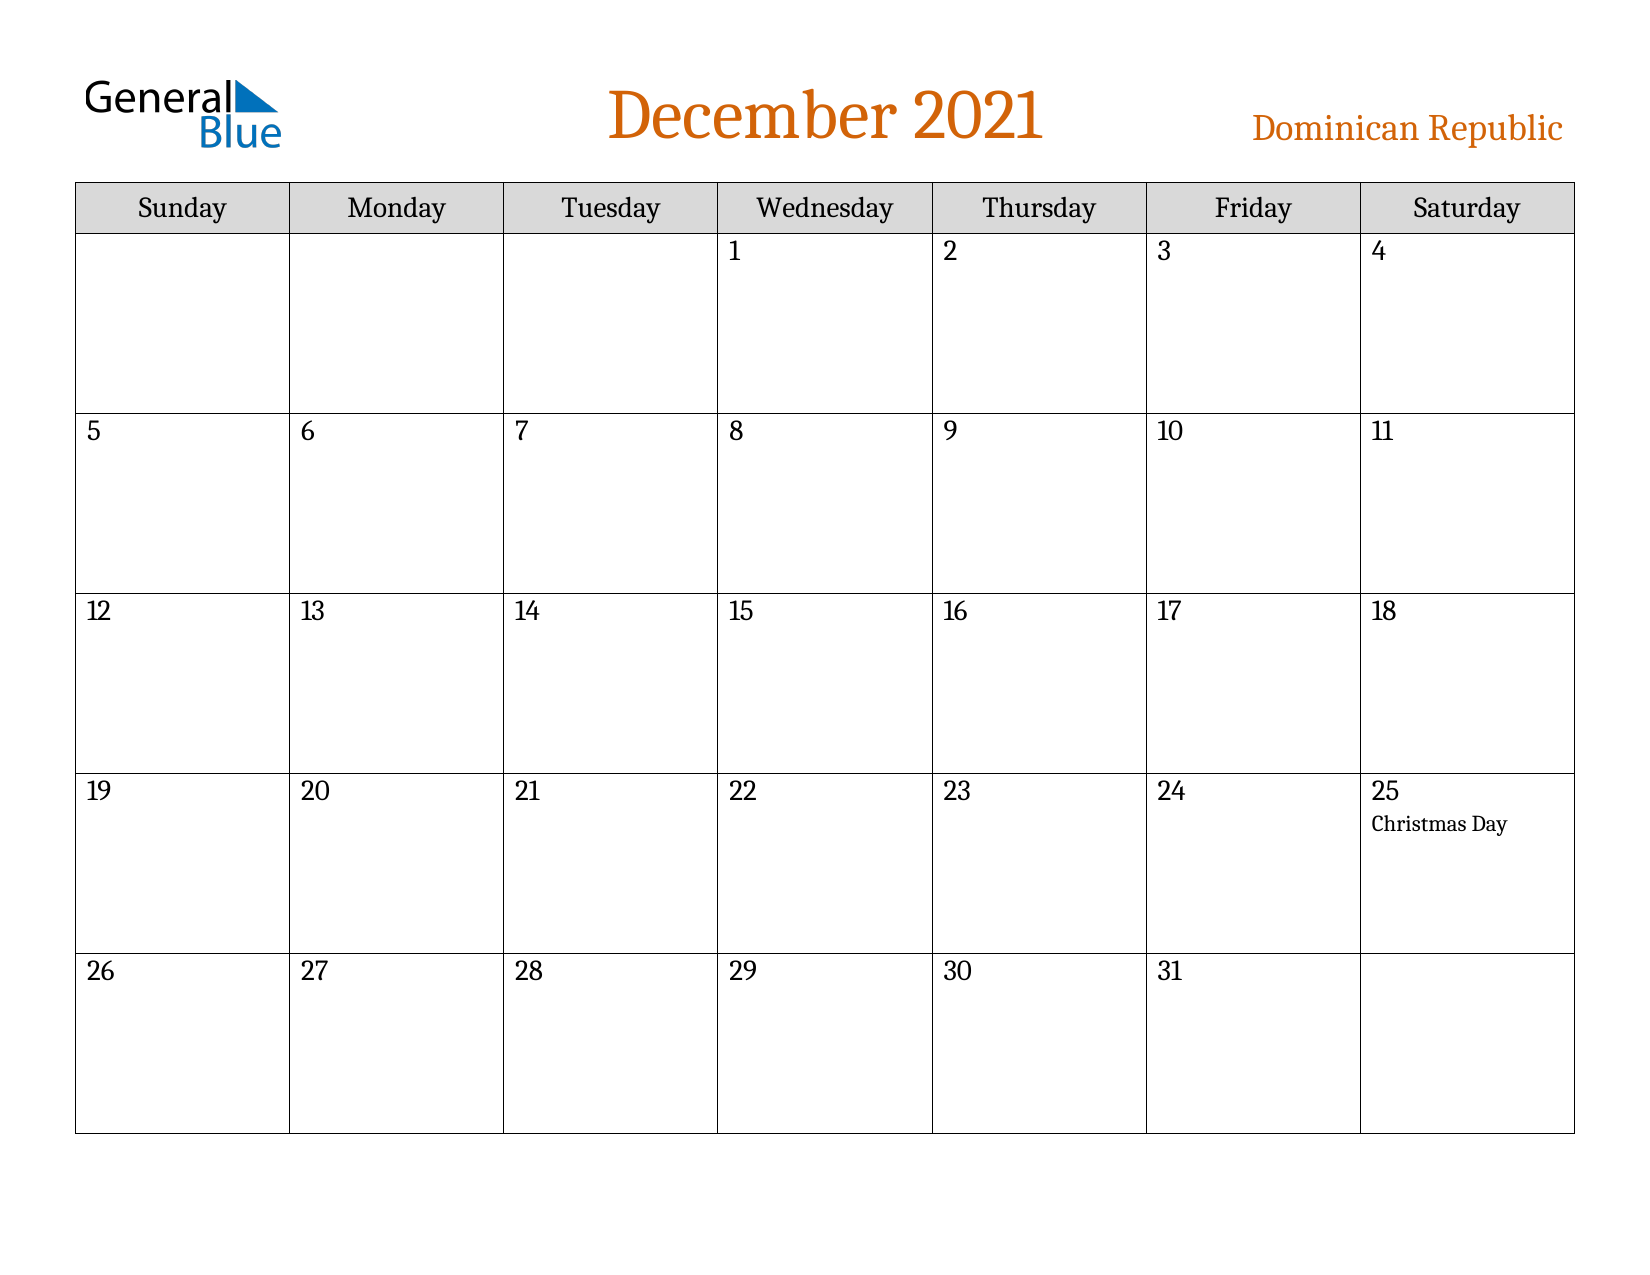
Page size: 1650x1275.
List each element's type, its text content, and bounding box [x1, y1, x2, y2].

table_cell [76, 630, 289, 773]
table_cell [290, 990, 503, 1133]
table_cell 2 [933, 234, 1146, 270]
table_cell Sunday [76, 183, 289, 233]
table_cell [504, 810, 717, 953]
table_cell [76, 990, 289, 1133]
table_cell 27 [290, 954, 503, 990]
table_cell 24 [1147, 774, 1360, 810]
table_cell [504, 450, 717, 593]
table_cell 14 [504, 594, 717, 630]
table_cell 25 [1361, 774, 1574, 810]
table_header [76, 75, 503, 182]
table_cell [1147, 450, 1360, 593]
table_cell [1147, 990, 1360, 1133]
table_cell 10 [1147, 414, 1360, 450]
table_cell 17 [1147, 594, 1360, 630]
table_cell Wednesday [718, 183, 932, 233]
table_cell [933, 270, 1146, 413]
table_cell 22 [718, 774, 932, 810]
table_cell [76, 450, 289, 593]
table_cell Monday [290, 183, 503, 233]
table_cell [933, 630, 1146, 773]
table_cell 29 [718, 954, 932, 990]
table_cell [718, 630, 932, 773]
table_cell [290, 234, 503, 270]
table_cell [76, 270, 289, 413]
table_cell Christmas Day [1361, 810, 1574, 953]
table_cell [1147, 630, 1360, 773]
table_cell 15 [718, 594, 932, 630]
table_cell [1361, 990, 1574, 1133]
table_cell [718, 450, 932, 593]
table_cell 13 [290, 594, 503, 630]
table_cell 7 [504, 414, 717, 450]
table_cell [504, 630, 717, 773]
table_cell [290, 810, 503, 953]
table_cell 1 [718, 234, 932, 270]
table_cell 30 [933, 954, 1146, 990]
table_cell Tuesday [504, 183, 717, 233]
table_cell [718, 810, 932, 953]
table_cell [718, 990, 932, 1133]
table_cell 11 [1361, 414, 1574, 450]
table_cell [290, 270, 503, 413]
table_cell [933, 990, 1146, 1133]
table_cell [504, 270, 717, 413]
table_header Dominican Republic [1146, 75, 1574, 182]
table_cell [290, 450, 503, 593]
table_cell [718, 270, 932, 413]
table_cell 9 [933, 414, 1146, 450]
table_cell [504, 990, 717, 1133]
table_cell 18 [1361, 594, 1574, 630]
table_header December 2021 [504, 75, 1146, 182]
table_cell [290, 630, 503, 773]
table_cell [933, 810, 1146, 953]
table_cell 23 [933, 774, 1146, 810]
table_cell Saturday [1361, 183, 1574, 233]
table_cell 31 [1147, 954, 1360, 990]
table_cell 16 [933, 594, 1146, 630]
table_cell 3 [1147, 234, 1360, 270]
table_cell [76, 234, 289, 270]
table_cell 20 [290, 774, 503, 810]
table_cell Friday [1147, 183, 1360, 233]
table_cell [1361, 954, 1574, 990]
table_cell [1361, 630, 1574, 773]
table_cell [1361, 270, 1574, 413]
table_cell 5 [76, 414, 289, 450]
table_cell [504, 234, 717, 270]
table_cell [933, 450, 1146, 593]
table_cell 26 [76, 954, 289, 990]
table_cell [1361, 450, 1574, 593]
table_cell [1147, 810, 1360, 953]
table_cell Thursday [933, 183, 1146, 233]
table_cell 28 [504, 954, 717, 990]
table_cell 19 [76, 774, 289, 810]
picture [86, 80, 281, 148]
table_cell 4 [1361, 234, 1574, 270]
table_cell [76, 810, 289, 953]
table_cell [1147, 270, 1360, 413]
table_cell 21 [504, 774, 717, 810]
table_cell 8 [718, 414, 932, 450]
table_cell 6 [290, 414, 503, 450]
table_cell 12 [76, 594, 289, 630]
